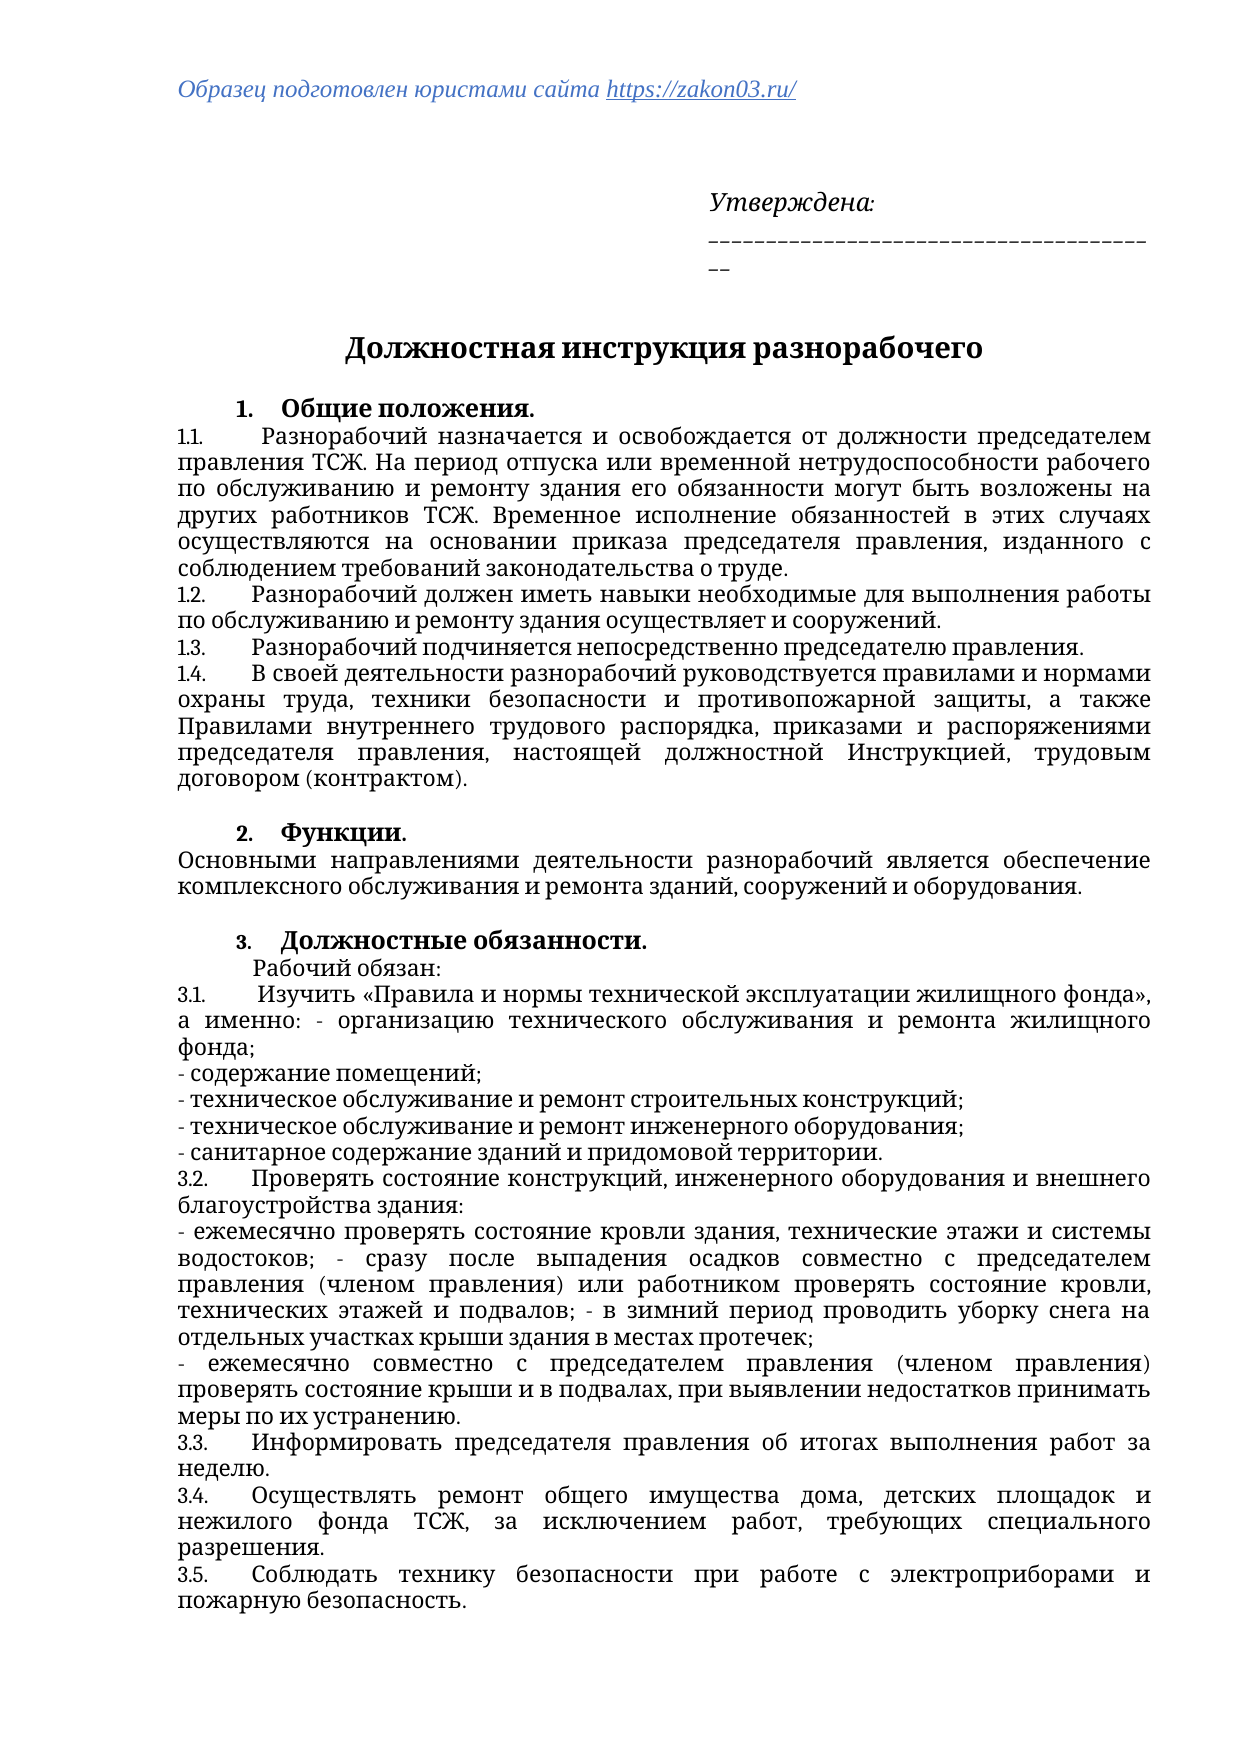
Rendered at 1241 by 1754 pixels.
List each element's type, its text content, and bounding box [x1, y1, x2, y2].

list - содержание помещений; [177, 1061, 1152, 1087]
list Осуществлять ремонт общего имущества дома, детских площадок и нежилого фонда ТСЖ, за исключением работ, требующих специального разрешения. [177, 1482, 1152, 1562]
list - ежемесячно проверять состояние кровли здания, технические этажи и системы водостоков; - сразу после выпадения осадков совместно с председателем правления (членом правления) или работником проверять состояние кровли, технических этажей и подвалов; - в зимний период проводить уборку снега на отдельных участках крыши здания в местах протечек; [177, 1219, 1152, 1351]
list Изучить «Правила и нормы технической эксплуатации жилищного фонда», а именно: - организацию технического обслуживания и ремонта жилищного фонда; [177, 982, 1152, 1061]
list Должностные обязанности. [236, 927, 1152, 955]
list Информировать председателя правления об итогах выполнения работ за неделю. [177, 1430, 1152, 1482]
list Разнорабочий подчиняется непосредственно председателю правления. [177, 634, 1152, 661]
list Разнорабочий должен иметь навыки необходимые для выполнения работы по обслуживанию и ремонту здания осуществляет и сооружений. [177, 582, 1152, 634]
list Разнорабочий назначается и освобождается от должности председателем правления ТСЖ. На период отпуска или временной нетрудоспособности рабочего по обслуживанию и ремонту здания его обязанности могут быть возложены на других работников ТСЖ. Временное исполнение обязанностей в этих случаях осуществляются на основании приказа председателя правления, изданного с соблюдением требований законодательства о труде. [177, 423, 1152, 582]
list - ежемесячно совместно с председателем правления (членом правления) проверять состояние крыши и в подвалах, при выявлении недостатков принимать меры по их устранению. [177, 1351, 1152, 1430]
list Проверять состояние конструкций, инженерного оборудования и внешнего благоустройства здания: [177, 1166, 1152, 1219]
list - техническое обслуживание и ремонт инженерного оборудования; [177, 1113, 1152, 1140]
list - санитарное содержание зданий и придомовой территории. [177, 1140, 1152, 1166]
text Основными направлениями деятельности разнорабочий является обеспечение комплексного обслуживания и ремонта зданий, сооружений и оборудования. [177, 848, 1152, 900]
text Должностная инструкция разнорабочего [177, 332, 1152, 366]
list В своей деятельности разнорабочий руководствуется правилами и нормами охраны труда, техники безопасности и противопожарной защиты, а также Правилами внутреннего трудового распорядка, приказами и распоряжениями председателя правления, настоящей должностной Инструкцией, трудовым договором (контрактом). [177, 661, 1152, 792]
text Утверждена: [709, 189, 1152, 217]
list Функции. [236, 819, 1152, 848]
list Общие положения. [236, 395, 1152, 423]
list Соблюдать технику безопасности при работе с электроприборами и пожарную безопасность. [177, 1562, 1152, 1614]
text ________________________________________ [709, 217, 1152, 275]
list - техническое обслуживание и ремонт строительных конструкций; [177, 1087, 1152, 1113]
text Рабочий обязан: [252, 955, 1152, 982]
